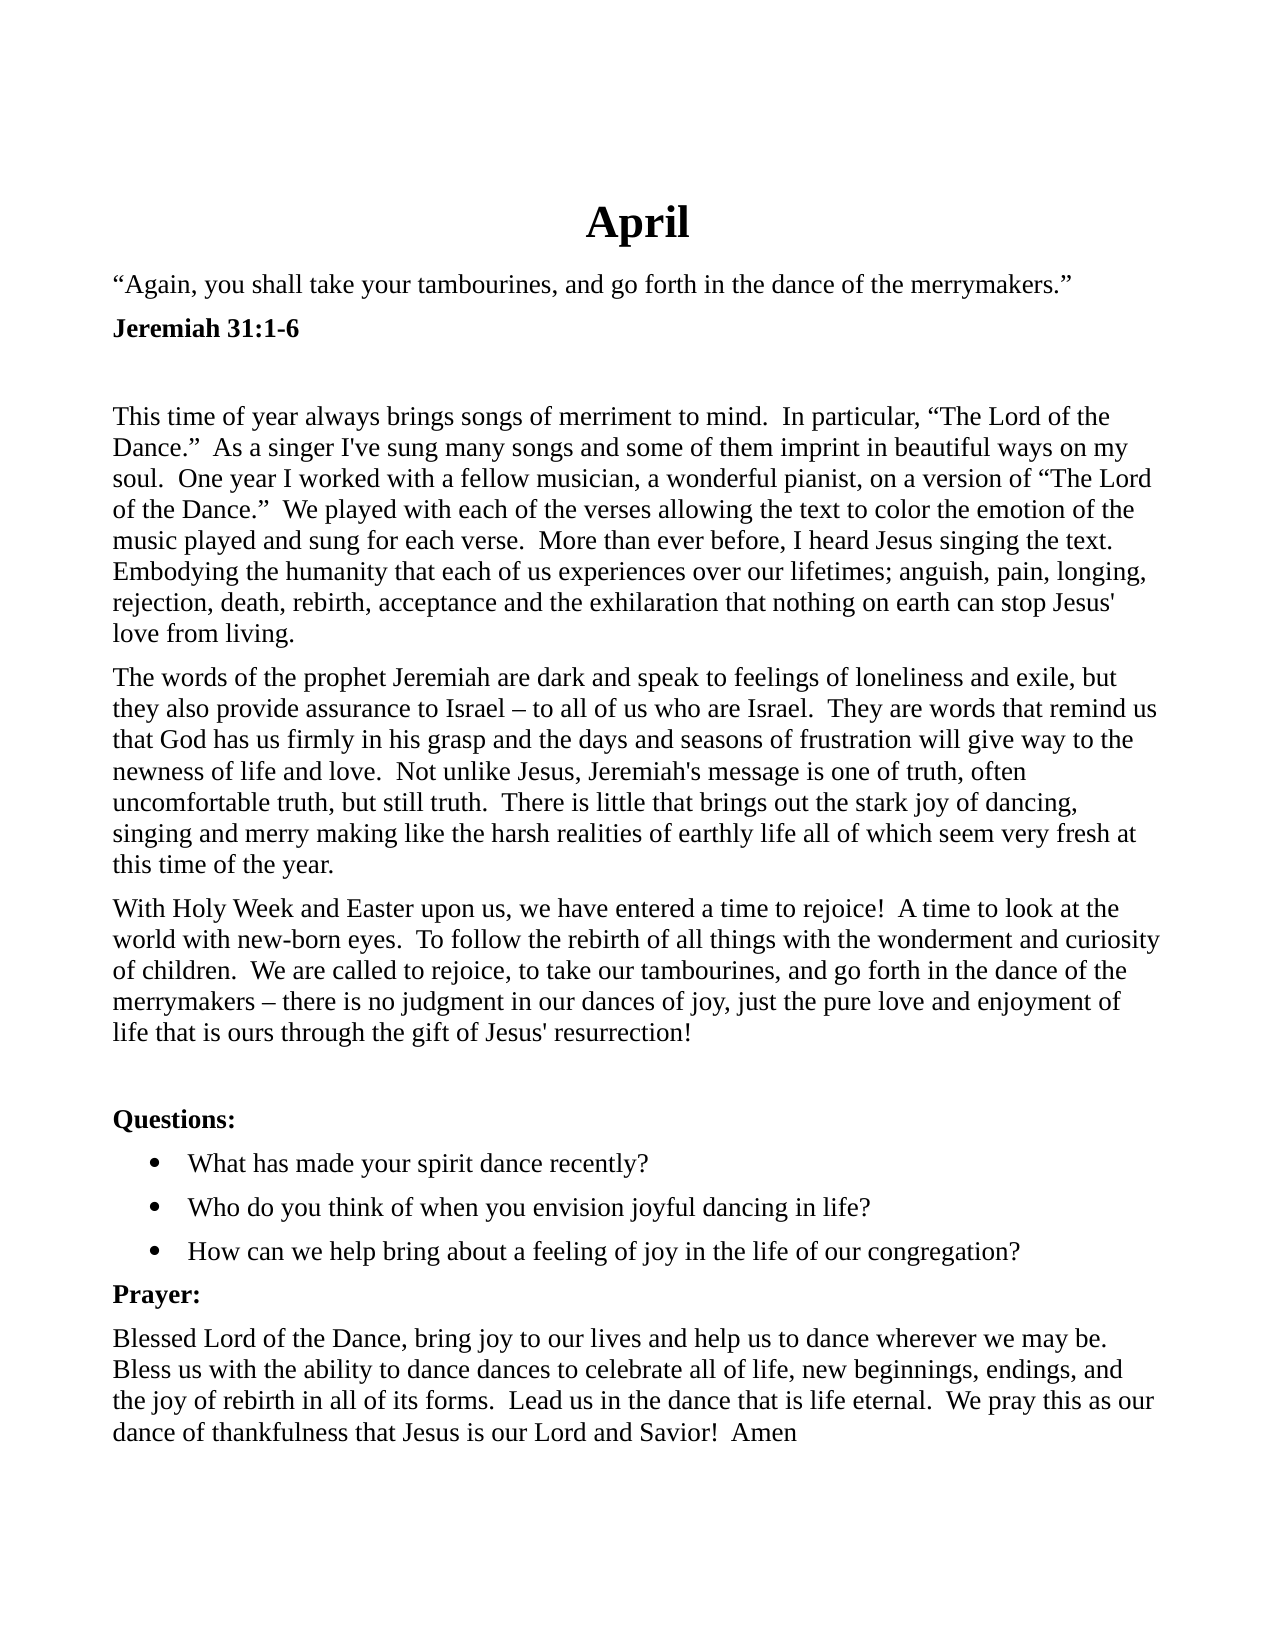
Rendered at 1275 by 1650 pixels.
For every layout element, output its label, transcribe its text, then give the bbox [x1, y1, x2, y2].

text Blessed Lord of the Dance, bring joy to our lives and help us to dance wherever we may be. Bless us with the ability to dance dances to celebrate all of life, new beginnings, endings, and the joy of rebirth in all of its forms. Lead us in the dance that is life eternal. We pray this as our dance of thankfulness that Jesus is our Lord and Savior! Amen [112, 1322, 1162, 1447]
text April [112, 195, 1162, 248]
text Prayer: [112, 1278, 1162, 1310]
text The words of the prophet Jeremiah are dark and speak to feelings of loneliness and exile, but they also provide assurance to Israel – to all of us who are Israel. They are words that remind us that God has us firmly in his grasp and the days and seasons of frustration will give way to the newness of life and love. Not unlike Jesus, Jeremiah's message is one of truth, often uncomfortable truth, but still truth. There is little that brings out the stark joy of dancing, singing and merry making like the harsh realities of earthly life all of which seem very fresh at this time of the year. [112, 661, 1162, 879]
text “Again, you shall take your tambourines, and go forth in the dance of the merrymakers.” [112, 269, 1162, 300]
list Who do you think of when you envision joyful dancing in life? [150, 1191, 1162, 1222]
list What has made your spirit dance recently? [150, 1147, 1162, 1178]
text Questions: [112, 1104, 1162, 1135]
text This time of year always brings songs of merriment to mind. In particular, “The Lord of the Dance.” As a singer I've sung many songs and some of them imprint in beautiful ways on my soul. One year I worked with a fellow musician, a wonderful pianist, on a version of “The Lord of the Dance.” We played with each of the verses allowing the text to color the emotion of the music played and sung for each verse. More than ever before, I heard Jesus singing the text. Embodying the humanity that each of us experiences over our lifetimes; anguish, pain, longing, rejection, death, rebirth, acceptance and the exhilaration that nothing on earth can stop Jesus' love from living. [112, 399, 1162, 649]
list How can we help bring about a feeling of joy in the life of our congregation? [150, 1235, 1162, 1266]
text With Holy Week and Easter upon us, we have entered a time to rejoice! A time to look at the world with new-born eyes. To follow the rebirth of all things with the wonderment and curiosity of children. We are called to rejoice, to take our tambourines, and go forth in the dance of the merrymakers – there is no judgment in our dances of joy, just the pure love and enjoyment of life that is ours through the gift of Jesus' resurrection! [112, 892, 1162, 1047]
text Jeremiah 31:1-6 [112, 312, 1162, 343]
